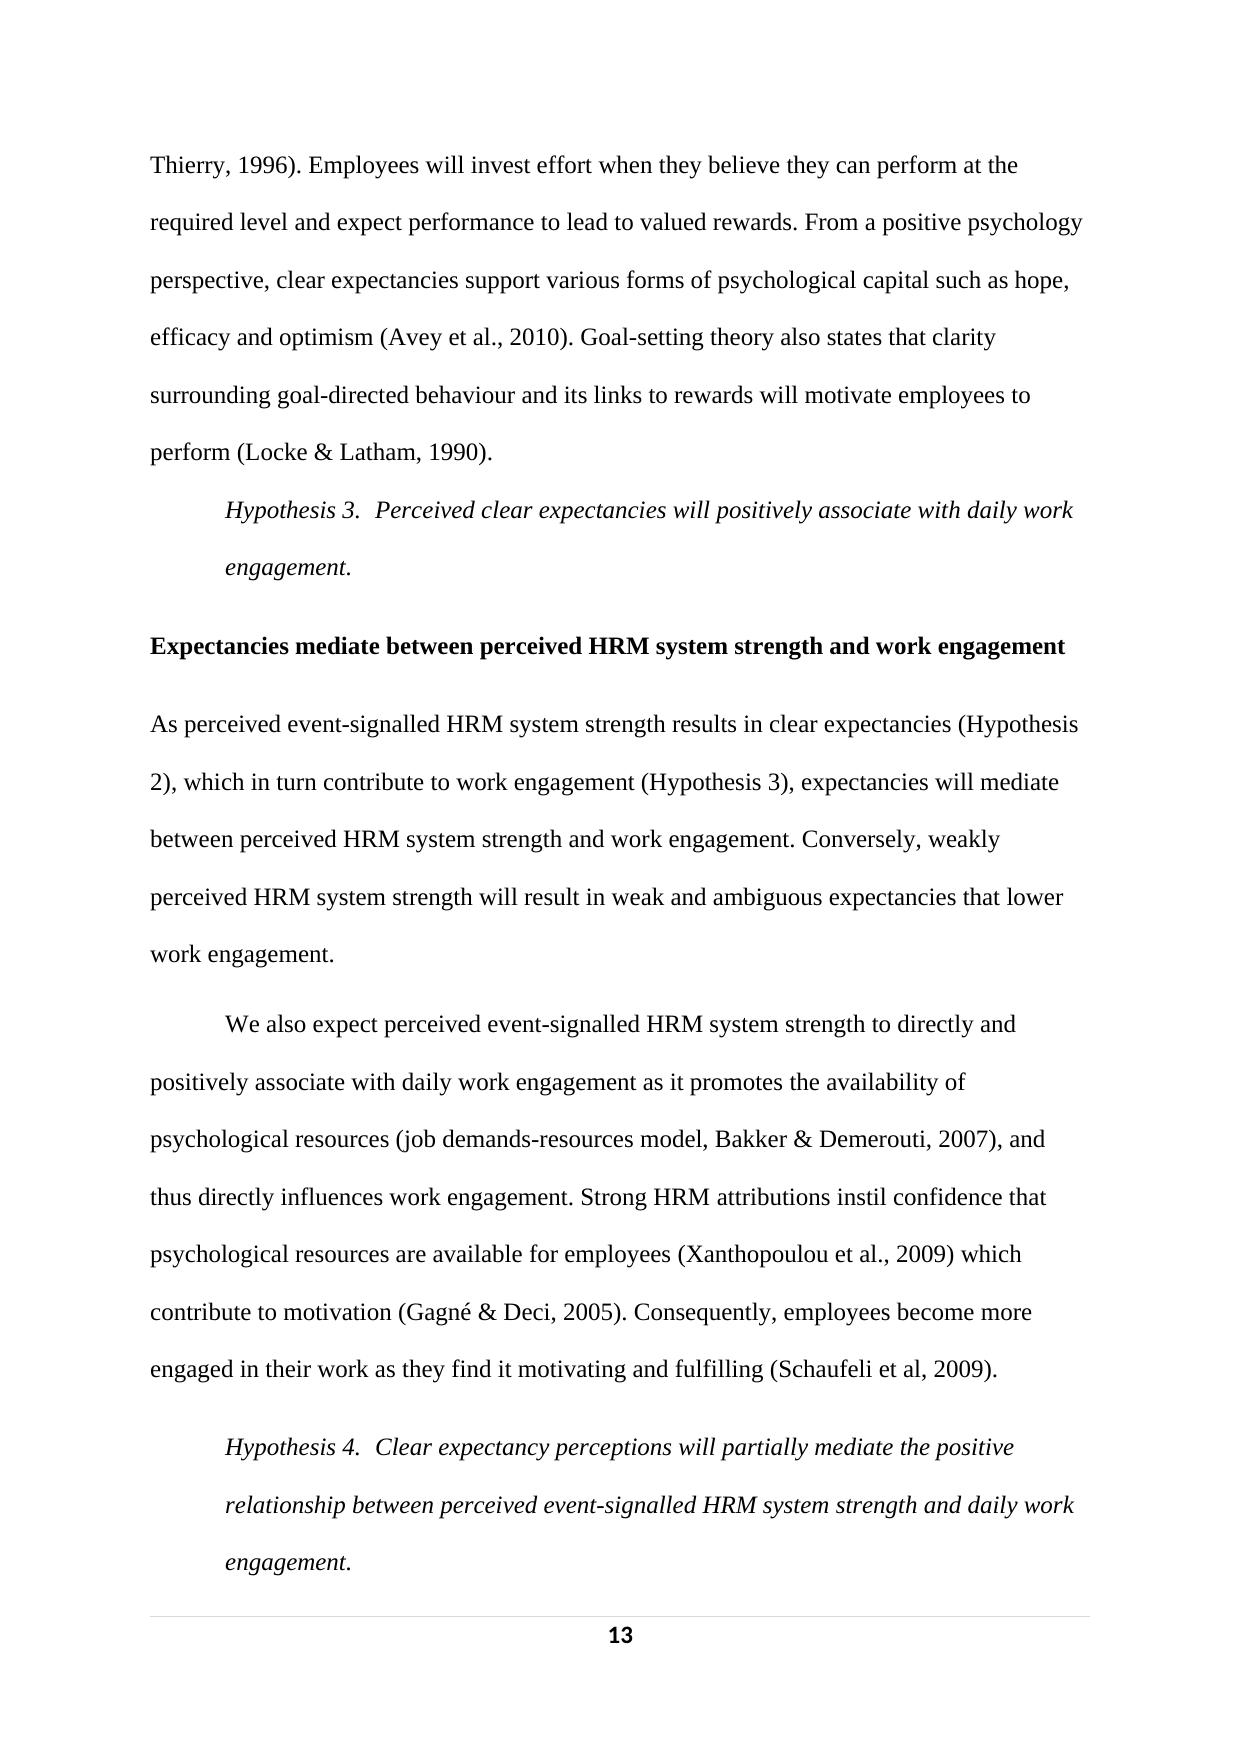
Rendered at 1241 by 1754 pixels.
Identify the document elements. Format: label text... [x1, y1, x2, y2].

text Hypothesis 3. Perceived clear expectancies will positively associate with daily work engagement. [225, 495, 1090, 581]
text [150, 150, 1090, 466]
text We also expect perceived event-signalled HRM system strength to directly and positively associate with daily work engagement as it promotes the availability of psychological resources (job demands-resources model, Bakker & Demerouti, 2007), and thus directly influences work engagement. Strong HRM attributions instil confidence that psychological resources are available for employees (Xanthopoulou et al., 2009) which contribute to motivation (Gagné & Deci, 2005). Consequently, employees become more engaged in their work as they find it motivating and fulfilling (Schaufeli et al, 2009). [150, 1009, 1090, 1383]
text As perceived event-signalled HRM system strength results in clear expectancies (Hypothesis 2), which in turn contribute to work engagement (Hypothesis 3), expectancies will mediate between perceived HRM system strength and work engagement. Conversely, weakly perceived HRM system strength will result in weak and ambiguous expectancies that lower work engagement. [150, 709, 1090, 968]
subtitle Expectancies mediate between perceived HRM system strength and work engagement [150, 631, 1090, 659]
subtitle Hypothesis 4. Clear expectancy perceptions will partially mediate the positive relationship between perceived event-signalled HRM system strength and daily work engagement. [225, 1432, 1090, 1576]
